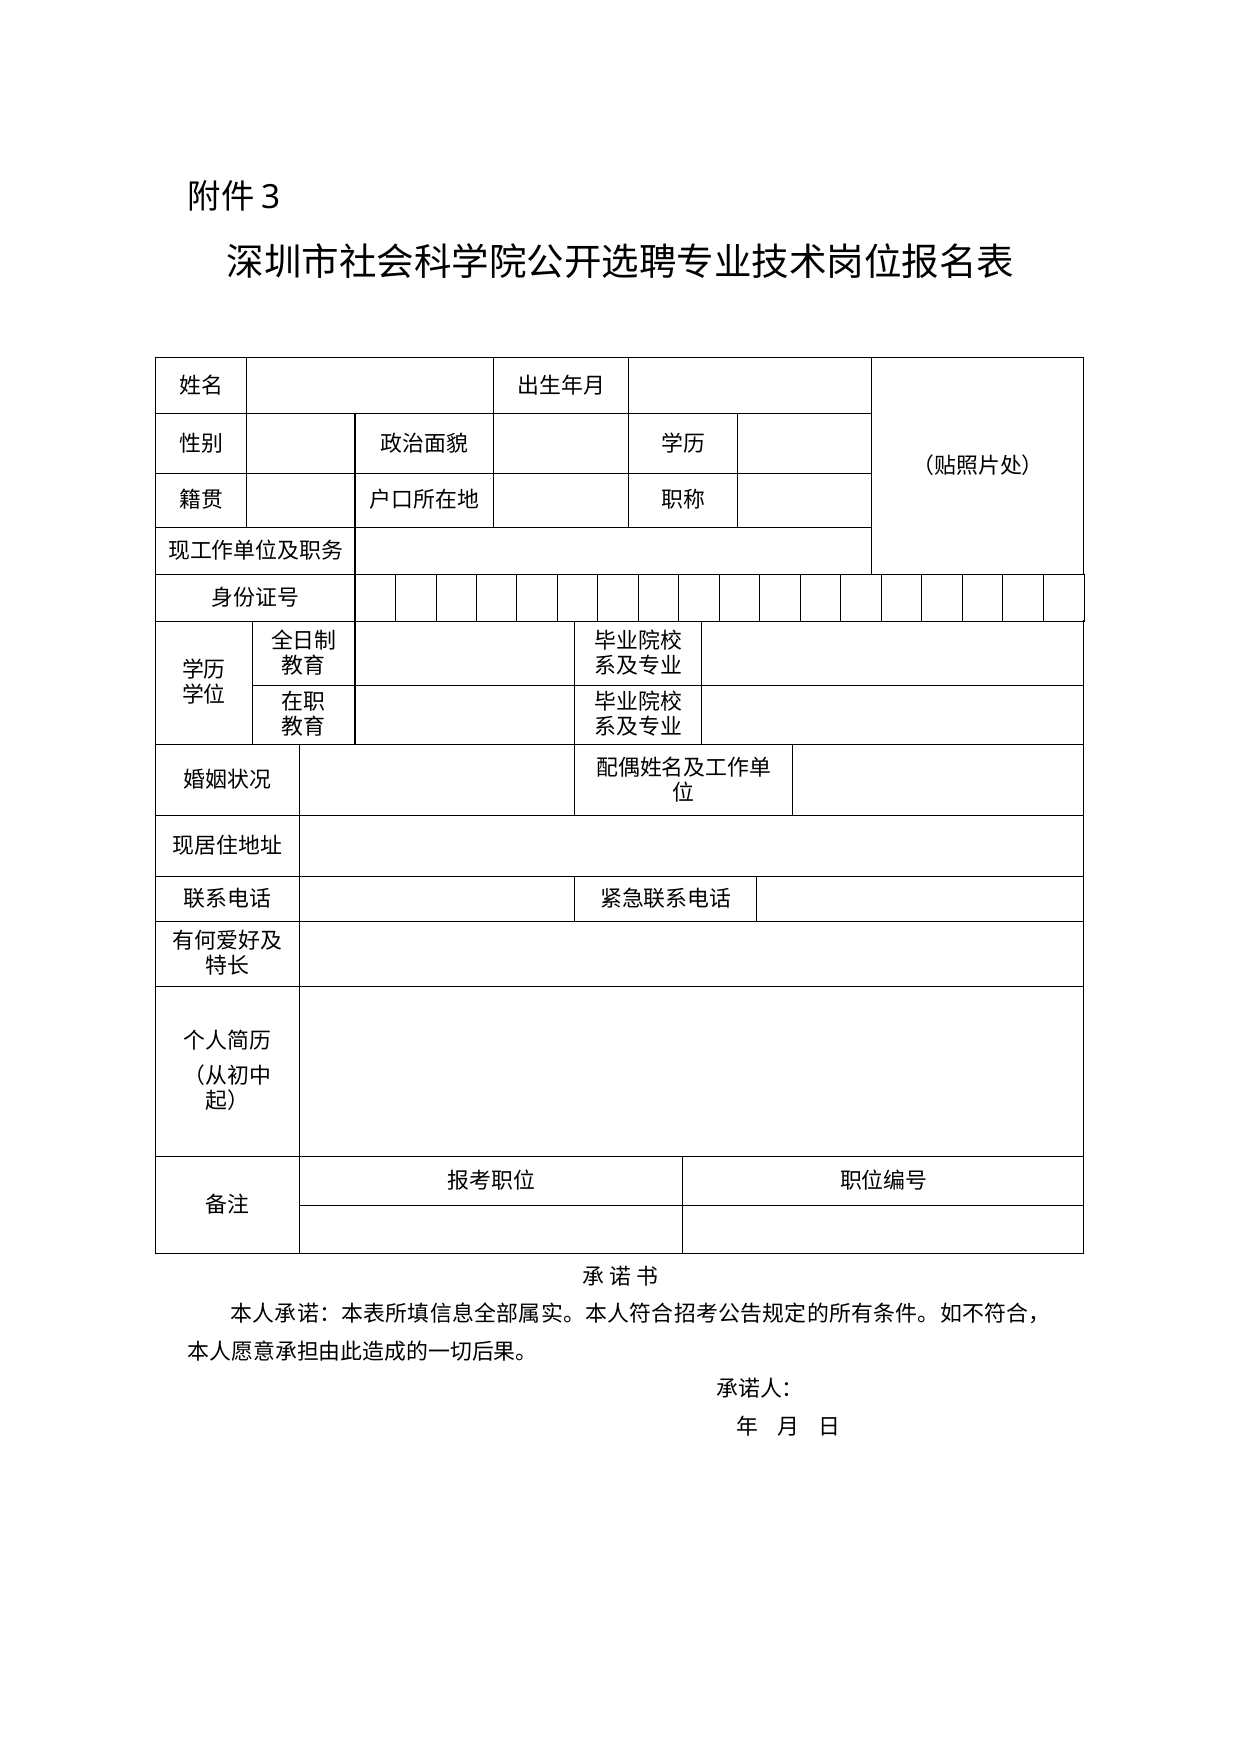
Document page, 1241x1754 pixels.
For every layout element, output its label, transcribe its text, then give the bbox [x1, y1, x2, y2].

table_cell [760, 575, 800, 621]
table_cell [247, 414, 354, 473]
table_cell [300, 877, 574, 921]
table_cell [300, 987, 1083, 1156]
table_cell 联系电话 [156, 877, 299, 921]
table_cell [757, 877, 1083, 921]
table_cell [356, 622, 574, 685]
table_cell 职位编号 [683, 1157, 1083, 1205]
text 承 诺 书 [187, 1254, 1053, 1292]
table_cell 有何爱好及特长 [156, 922, 299, 986]
table_cell [882, 575, 921, 621]
table_cell 政治面貌 [356, 414, 493, 473]
table_cell [300, 922, 1083, 986]
table_cell [477, 575, 516, 621]
table_cell [598, 575, 638, 621]
table_header （贴照片处） [872, 358, 1083, 574]
table_cell [300, 816, 1083, 876]
table_cell [841, 575, 881, 621]
table_cell [300, 745, 574, 815]
table_cell 毕业院校 系及专业 [575, 686, 701, 743]
table_cell 职称 [629, 474, 737, 527]
table_cell [1003, 575, 1043, 621]
table_cell 性别 [156, 414, 246, 473]
table_cell [738, 414, 871, 473]
table_cell 婚姻状况 [156, 745, 299, 815]
table_cell [801, 575, 840, 621]
table_cell 紧急联系电话 [575, 877, 756, 921]
table_cell 籍贯 [156, 474, 246, 527]
table_cell [679, 575, 719, 621]
table_header [247, 358, 493, 413]
table_cell 学历 学位 [156, 622, 252, 743]
table_cell 在职 教育 [253, 686, 354, 743]
table_cell 户口所在地 [356, 474, 493, 527]
table_cell [963, 575, 1002, 621]
table_cell 全日制 教育 [253, 622, 354, 685]
table_cell [437, 575, 476, 621]
table_cell 身份证号 [156, 575, 354, 621]
table_cell [300, 1206, 682, 1253]
text 本人承诺：本表所填信息全部属实。本人符合招考公告规定的所有条件。如不符合，本人愿意承担由此造成的一切后果。 [187, 1292, 1053, 1367]
table_cell 个人简历 （从初中起） [156, 987, 299, 1156]
text 承诺人： [187, 1367, 1053, 1404]
text 附件3 [187, 162, 1053, 227]
table_cell [702, 686, 1083, 743]
table_cell 学历 [629, 414, 737, 473]
table_header 姓名 [156, 358, 246, 413]
table_cell [494, 474, 628, 527]
table_cell 现工作单位及职务 [156, 528, 354, 574]
table_cell [247, 474, 354, 527]
table_cell [639, 575, 678, 621]
table_cell 报考职位 [300, 1157, 682, 1205]
table_cell 毕业院校 系及专业 [575, 622, 701, 685]
text 年 月 日 [187, 1404, 1053, 1442]
table_cell 配偶姓名及工作单位 [575, 745, 792, 815]
table_cell [356, 686, 574, 743]
table_cell [922, 575, 962, 621]
table_cell [702, 622, 1083, 685]
table_cell [1044, 575, 1084, 621]
table_header [629, 358, 871, 413]
table_cell [720, 575, 759, 621]
table_cell [356, 575, 395, 621]
table_cell [517, 575, 557, 621]
table_cell [558, 575, 597, 621]
table_cell [683, 1206, 1083, 1253]
table_cell [396, 575, 436, 621]
text 深圳市社会科学院公开选聘专业技术岗位报名表 [187, 227, 1053, 292]
table_header 出生年月 [494, 358, 628, 413]
table_cell 备注 [156, 1157, 299, 1253]
table_cell [356, 528, 871, 574]
table_cell [494, 414, 628, 473]
table_cell [793, 745, 1083, 815]
table_cell 现居住地址 [156, 816, 299, 876]
table_cell [738, 474, 871, 527]
